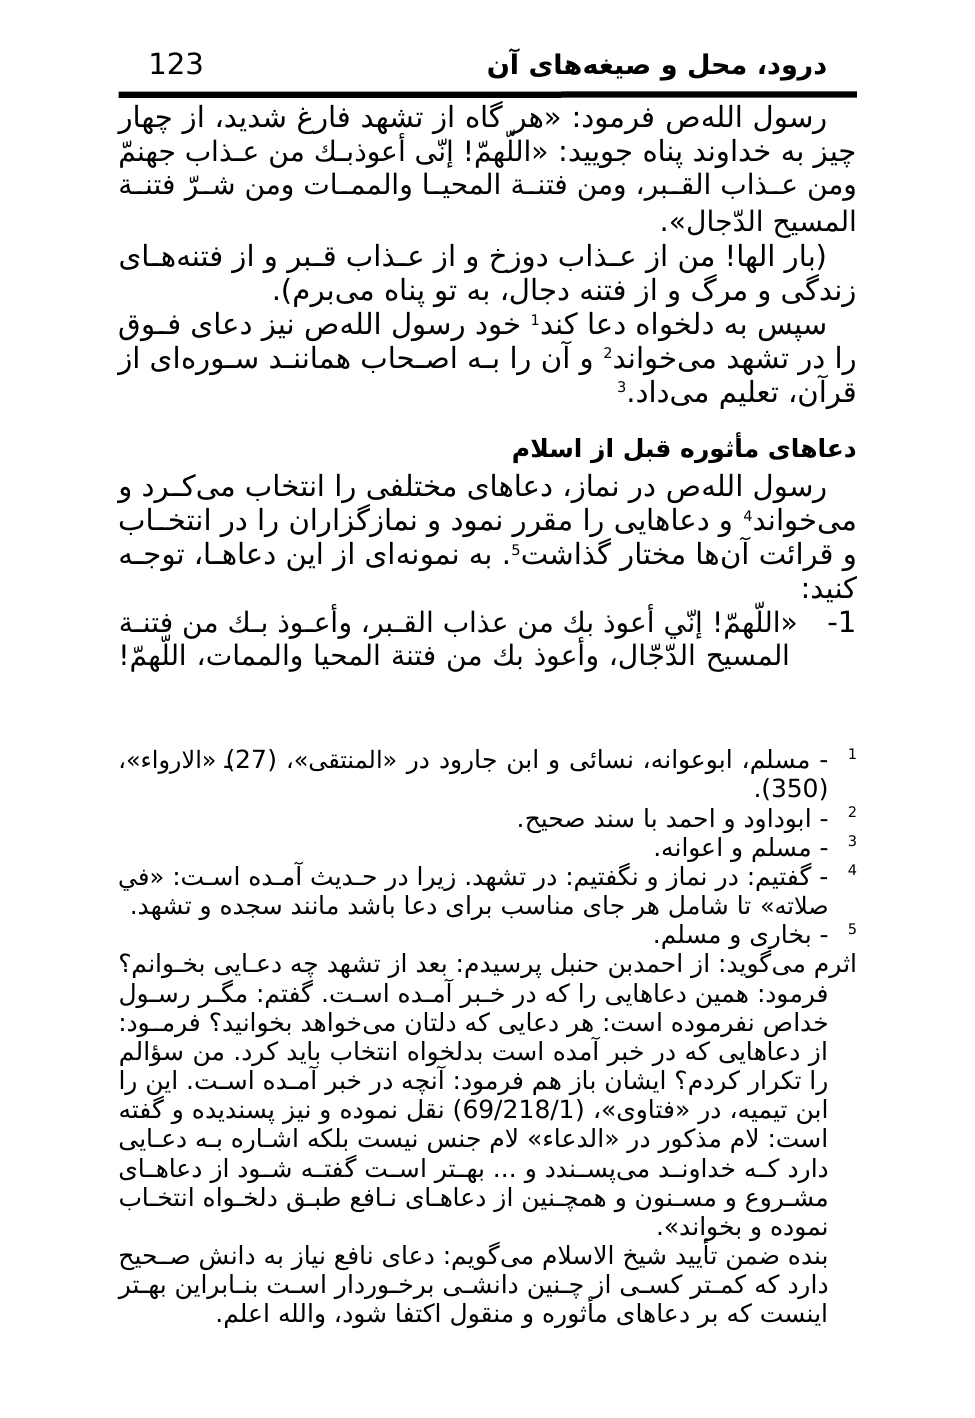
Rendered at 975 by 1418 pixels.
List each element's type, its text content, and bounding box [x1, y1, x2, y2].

text (بار الها! من از عذاب دوزخ و از عذاب قبر و از فتنه‌های زندگی و مرگ و از فتنه دجال، به تو پناه می‌برم). [118, 239, 857, 307]
text دعاهای مأثوره قبل از اسلام [118, 434, 857, 463]
text رسول الله‌ص در نماز، دعاهای مختلفی را انتخاب می‌کرد و می‌خواند و دعاهایی را مقرر نمود و نمازگزاران را در انتخاب و قرائت آن‌ها مختار گذاشت. به نمونه‌ای از این دعاها، توجه کنید: [118, 470, 857, 606]
text رسول الله‌ص فرمود: «هر گاه از تشهد فارغ شدید، از چهار چیز به خداوند پناه جویید: «اللّهمّ! إنّی أعوذبك من عذاب جهنمّ ومن عذاب القبر، ومن فتنة المحیا والممات ومن شرّ فتنة المسیح الدّجال». [118, 100, 857, 239]
list «اللّهمّ! إنّي أعوذ بك من عذاب القبر، وأعوذ بك من فتنة المسیح الدّجّال، وأعوذ بك من فتنة المحیا والممات، اللّهمّ! إنّي أعوذ بك من المأثم والمغرم». (مأثم مغرم یعنی گناه و مقروض بودن). [118, 606, 827, 672]
text سپس به دلخواه دعا کند خود رسول الله‌ص نیز دعای فوق را در تشهد می‌خواند و آن را به اصحاب همانند سوره‌ای از قرآن، تعلیم می‌داد. [118, 307, 857, 409]
